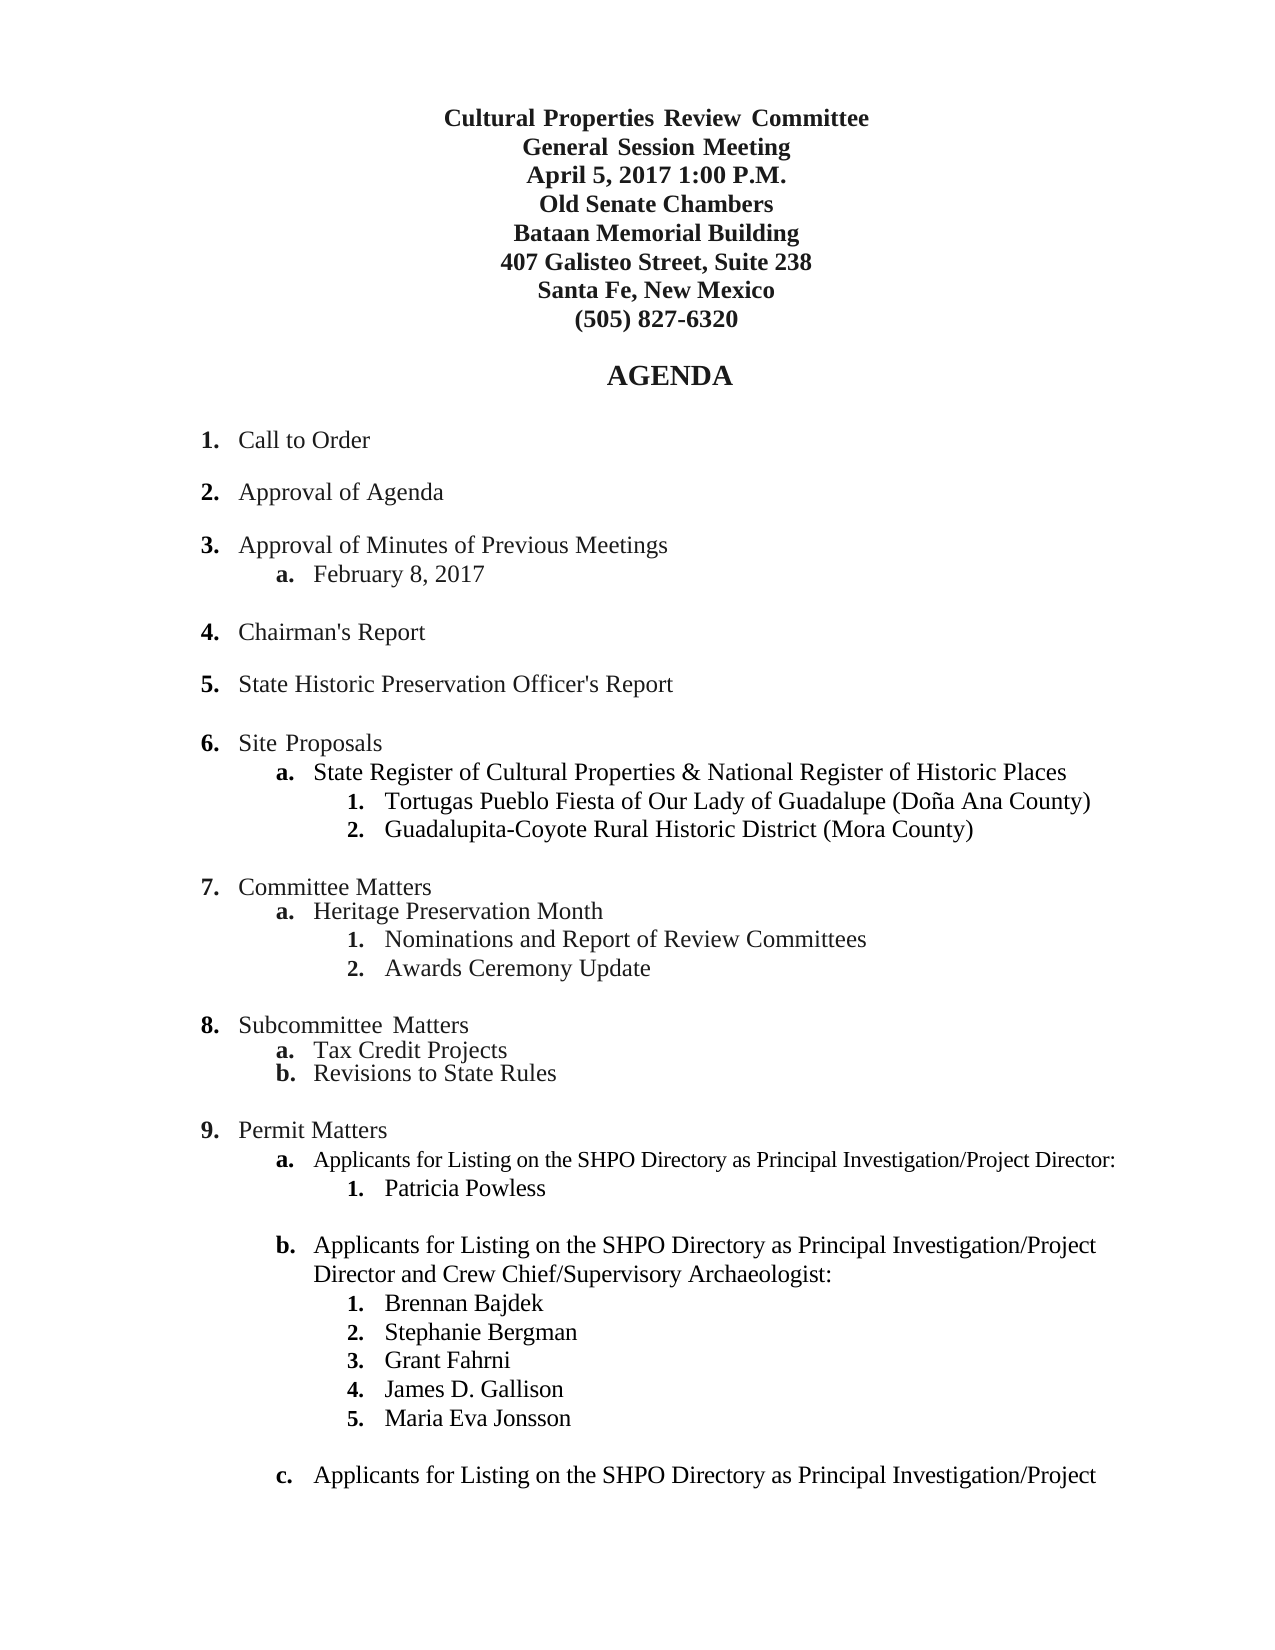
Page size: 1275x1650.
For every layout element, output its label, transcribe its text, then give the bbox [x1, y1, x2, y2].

list Approval of Agenda [201, 477, 1162, 506]
list Approval of Minutes of Previous Meetings [201, 531, 1162, 559]
list Heritage Preservation Month [276, 901, 984, 924]
list Applicants for Listing on the SHPO Directory as Principal Investigation/Project Director and Crew Chief/Supervisory Archaeologist: [276, 1230, 1162, 1288]
list Stephanie Bergman [347, 1317, 1162, 1345]
text AGENDA [319, 358, 1020, 392]
list James D. Gallison [347, 1374, 1162, 1403]
list Tax Credit Projects [276, 1039, 984, 1063]
text Santa Fe, New Mexico [150, 276, 1162, 304]
list Applicants for Listing on the SHPO Directory as Principal Investigation/Project Director: [276, 1144, 1162, 1173]
subtitle General Session Meeting [150, 132, 1162, 161]
list Subcommittee Matters [201, 1011, 1162, 1039]
list Grant Fahrni [347, 1345, 1162, 1374]
list Permit Matters [201, 1115, 1162, 1144]
list Awards Ceremony Update [347, 953, 1162, 982]
list Nominations and Report of Review Committees [347, 924, 1162, 953]
list Maria Eva Jonsson [347, 1403, 1162, 1432]
text (505) 827-6320 [150, 304, 1162, 333]
list Guadalupita-Coyote Rural Historic District (Mora County) [347, 814, 1162, 843]
list Brennan Bajdek [347, 1288, 1162, 1317]
list Tortugas Pueblo Fiesta of Our Lady of Guadalupe (Doña Ana County) [347, 786, 1162, 814]
list Patricia Powless [347, 1173, 1162, 1202]
text Bataan Memorial Building [150, 218, 1162, 247]
text 407 Galisteo Street, Suite 238 [150, 247, 1162, 276]
list State Historic Preservation Officer's Report [201, 669, 1162, 698]
list Call to Order [201, 425, 1162, 454]
list State Register of Cultural Properties & National Register of Historic Places [276, 757, 1162, 786]
list Chairman's Report [201, 617, 1162, 646]
list Revisions to State Rules [276, 1063, 984, 1087]
list Site Proposals [201, 728, 1162, 757]
subtitle Cultural Properties Review Committee [150, 103, 1162, 132]
list February 8, 2017 [276, 559, 1162, 588]
text April 5, 2017 1:00 P.M. [150, 161, 1162, 189]
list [276, 1460, 1162, 1489]
text Old Senate Chambers [150, 189, 1162, 218]
list Committee Matters [201, 872, 1162, 901]
